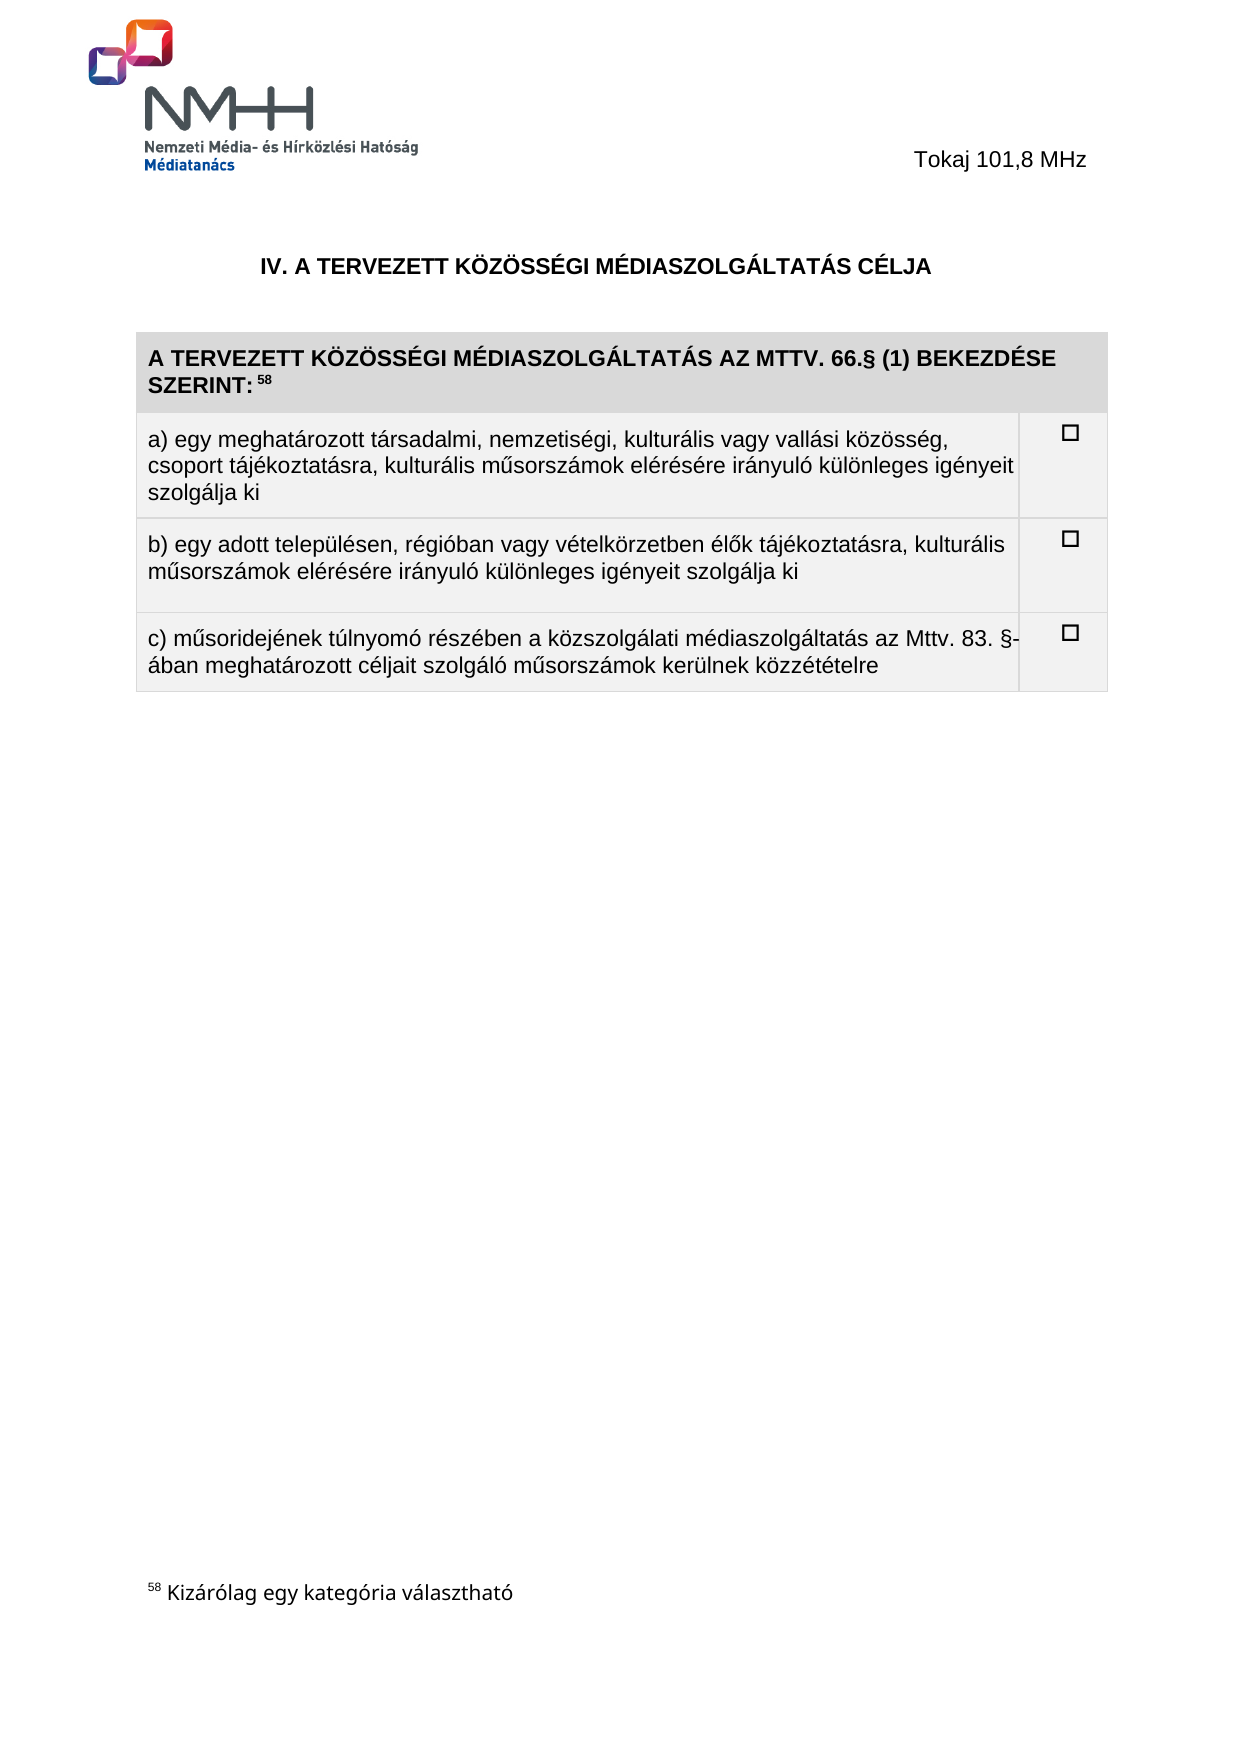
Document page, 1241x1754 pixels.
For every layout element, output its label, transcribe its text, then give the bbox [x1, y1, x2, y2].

table_header a) egy meghatározott társadalmi, nemzetiségi, kulturális vagy vallási közösség, csoport tájékoztatásra, kulturális műsorszámok elérésére irányuló különleges igényeit szolgálja ki [137, 413, 1018, 517]
table_cell [1020, 613, 1107, 691]
table_cell [1020, 519, 1107, 611]
table_cell c) műsoridejének túlnyomó részében a közszolgálati médiaszolgáltatás az Mttv. 83. §-ában meghatározott céljait szolgáló műsorszámok kerülnek közzétételre [137, 613, 1018, 691]
table_cell b) egy adott településen, régióban vagy vételkörzetben élők tájékoztatásra, kulturális műsorszámok elérésére irányuló különleges igényeit szolgálja ki [137, 519, 1018, 611]
picture [69, 8, 433, 184]
table_header [1020, 413, 1107, 517]
list IV. A TERVEZETT KÖZÖSSÉGI MÉDIASZOLGÁLTATÁS CÉLJA [260, 253, 1107, 279]
table_header A tervezett közösségi médiaszolgáltatás az MTTV. 66.§ (1) bekezdése szerint: [137, 333, 1107, 411]
